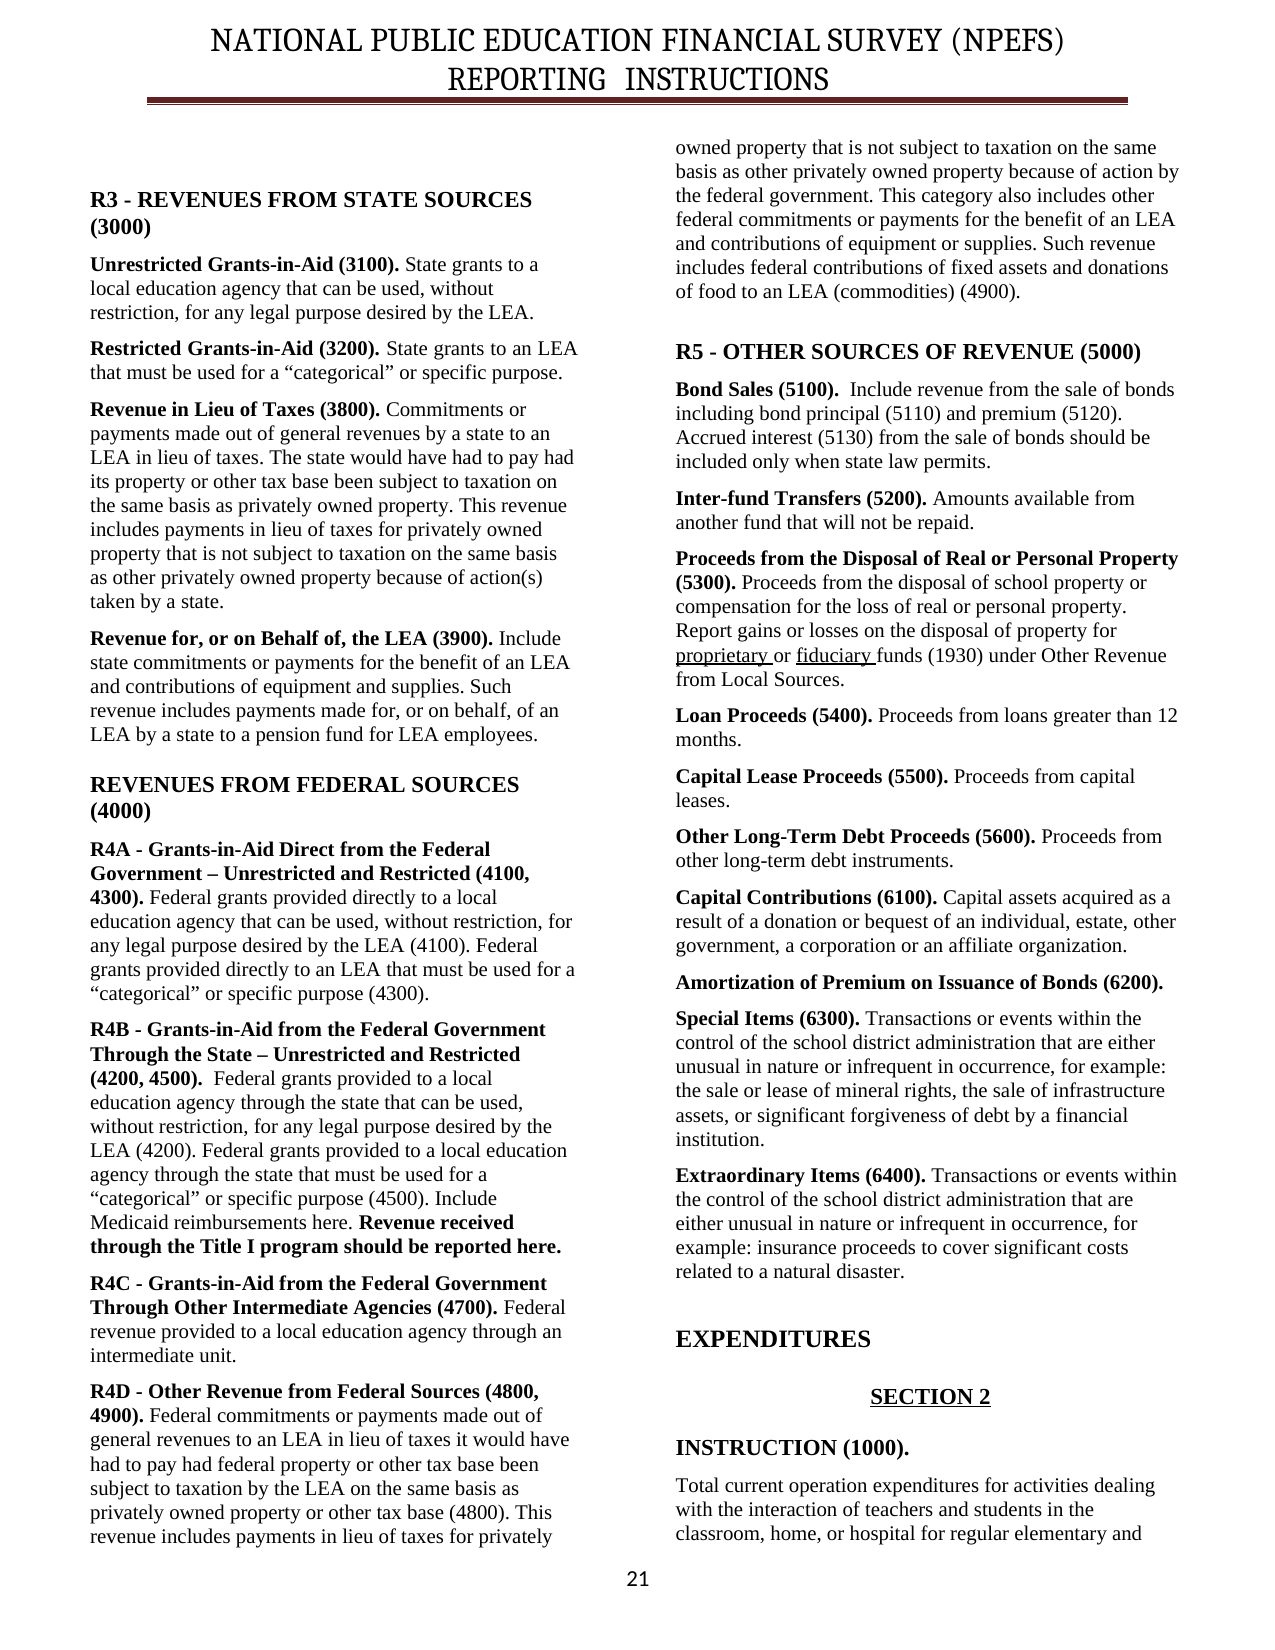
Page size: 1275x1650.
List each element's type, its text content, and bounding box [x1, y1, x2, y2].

text R3 - REVENUES FROM STATE SOURCES (3000) [90, 186, 578, 239]
text Proceeds from the Disposal of Real or Personal Property (5300). Proceeds from the disposal of school property or compensation for the loss of real or personal property. Report gains or losses on the disposal of property for proprietary or fiduciary funds (1930) under Other Revenue from Local Sources. [675, 546, 1185, 691]
text R4D - Other Revenue from Federal Sources (4800, 4900). Federal commitments or payments made out of general revenues to an LEA in lieu of taxes it would have had to pay had federal property or other tax base been subject to taxation by the LEA on the same basis as privately owned property or other tax base (4800). This revenue includes payments in lieu of taxes for privately owned property that is not subject to taxation on the same basis as other privately owned property because of action by the federal government. This category also includes other federal commitments or payments for the benefit of an LEA and contributions of equipment or supplies. Such revenue includes federal contributions of fixed assets and donations of food to an LEA (commodities) (4900). [675, 135, 1185, 303]
text R4A - Grants-in-Aid Direct from the Federal Government – Unrestricted and Restricted (4100, 4300). Federal grants provided directly to a local education agency that can be used, without restriction, for any legal purpose desired by the LEA (4100). Federal grants provided directly to an LEA that must be used for a “categorical” or specific purpose (4300). [90, 836, 578, 1005]
text SECTION 2 [675, 1383, 1185, 1409]
text Other Long-Term Debt Proceeds (5600). Proceeds from other long-term debt instruments. [675, 824, 1185, 872]
text R4D - Other Revenue from Federal Sources (4800, 4900). Federal commitments or payments made out of general revenues to an LEA in lieu of taxes it would have had to pay had federal property or other tax base been subject to taxation by the LEA on the same basis as privately owned property or other tax base (4800). This revenue includes payments in lieu of taxes for privately owned property that is not subject to taxation on the same basis as other privately owned property because of action by the federal government. This category also includes other federal commitments or payments for the benefit of an LEA and contributions of equipment or supplies. Such revenue includes federal contributions of fixed assets and donations of food to an LEA (commodities) (4900). [90, 1379, 578, 1548]
text R4B - Grants-in-Aid from the Federal Government Through the State – Unrestricted and Restricted (4200, 4500). Federal grants provided to a local education agency through the state that can be used, without restriction, for any legal purpose desired by the LEA (4200). Federal grants provided to a local education agency through the state that must be used for a “categorical” or specific purpose (4500). Include Medicaid reimbursements here. Revenue received through the Title I program should be reported here. [90, 1017, 578, 1258]
text R5 - OTHER SOURCES OF REVENUE (5000) [675, 338, 1185, 364]
text REVENUES FROM FEDERAL SOURCES (4000) [90, 771, 578, 824]
text Unrestricted Grants-in-Aid (3100). State grants to a local education agency that can be used, without restriction, for any legal purpose desired by the LEA. [90, 252, 578, 324]
text EXPENDITURES [675, 1324, 1185, 1352]
text Amortization of Premium on Issuance of Bonds (6200). [675, 970, 1185, 994]
text Bond Sales (5100). Include revenue from the sale of bonds including bond principal (5110) and premium (5120). Accrued interest (5130) from the sale of bonds should be included only when state law permits. [675, 377, 1185, 473]
text Restricted Grants-in-Aid (3200). State grants to an LEA that must be used for a “categorical” or specific purpose. [90, 336, 578, 384]
text R4C - Grants-in-Aid from the Federal Government Through Other Intermediate Agencies (4700). Federal revenue provided to a local education agency through an intermediate unit. [90, 1271, 578, 1367]
text Revenue in Lieu of Taxes (3800). Commitments or payments made out of general revenues by a state to an LEA in lieu of taxes. The state would have had to pay had its property or other tax base been subject to taxation on the same basis as privately owned property. This revenue includes payments in lieu of taxes for privately owned property that is not subject to taxation on the same basis as other privately owned property because of action(s) taken by a state. [90, 397, 578, 613]
text INSTRUCTION (1000). [675, 1434, 1185, 1461]
text Inter-fund Transfers (5200). Amounts available from another fund that will not be repaid. [675, 486, 1185, 534]
text Special Items (6300). Transactions or events within the control of the school district administration that are either unusual in nature or infrequent in occurrence, for example: the sale or lease of mineral rights, the sale of infrastructure assets, or significant forgiveness of debt by a financial institution. [675, 1006, 1185, 1151]
text Capital Contributions (6100). Capital assets acquired as a result of a donation or bequest of an individual, estate, other government, a corporation or an affiliate organization. [675, 885, 1185, 957]
text Extraordinary Items (6400). Transactions or events within the control of the school district administration that are either unusual in nature or infrequent in occurrence, for example: insurance proceeds to cover significant costs related to a natural disaster. [675, 1163, 1185, 1283]
text Loan Proceeds (5400). Proceeds from loans greater than 12 months. [675, 703, 1185, 751]
text Capital Lease Proceeds (5500). Proceeds from capital leases. [675, 764, 1185, 812]
text Revenue for, or on Behalf of, the LEA (3900). Include state commitments or payments for the benefit of an LEA and contributions of equipment and supplies. Such revenue includes payments made for, or on behalf, of an LEA by a state to a pension fund for LEA employees. [90, 626, 578, 746]
